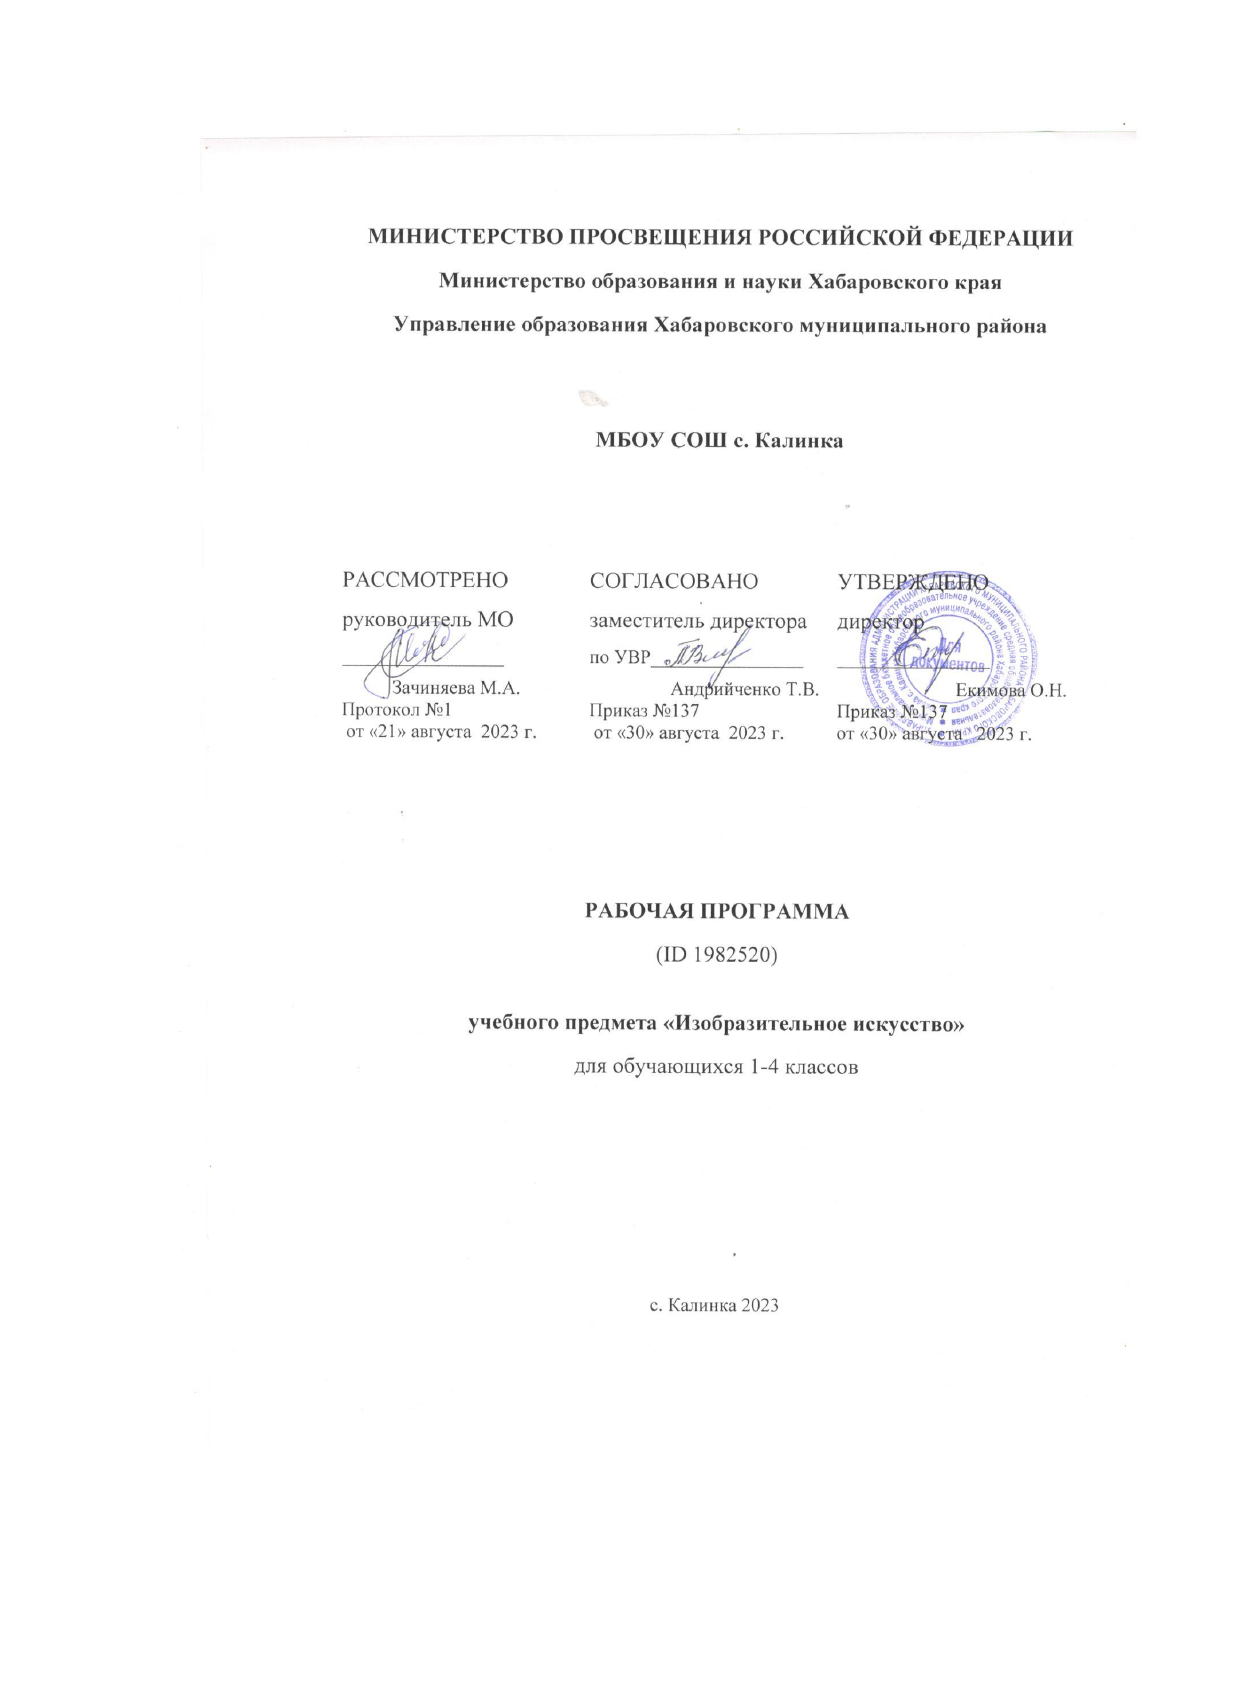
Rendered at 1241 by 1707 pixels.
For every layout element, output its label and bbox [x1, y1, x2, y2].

picture [177, 118, 1151, 1458]
